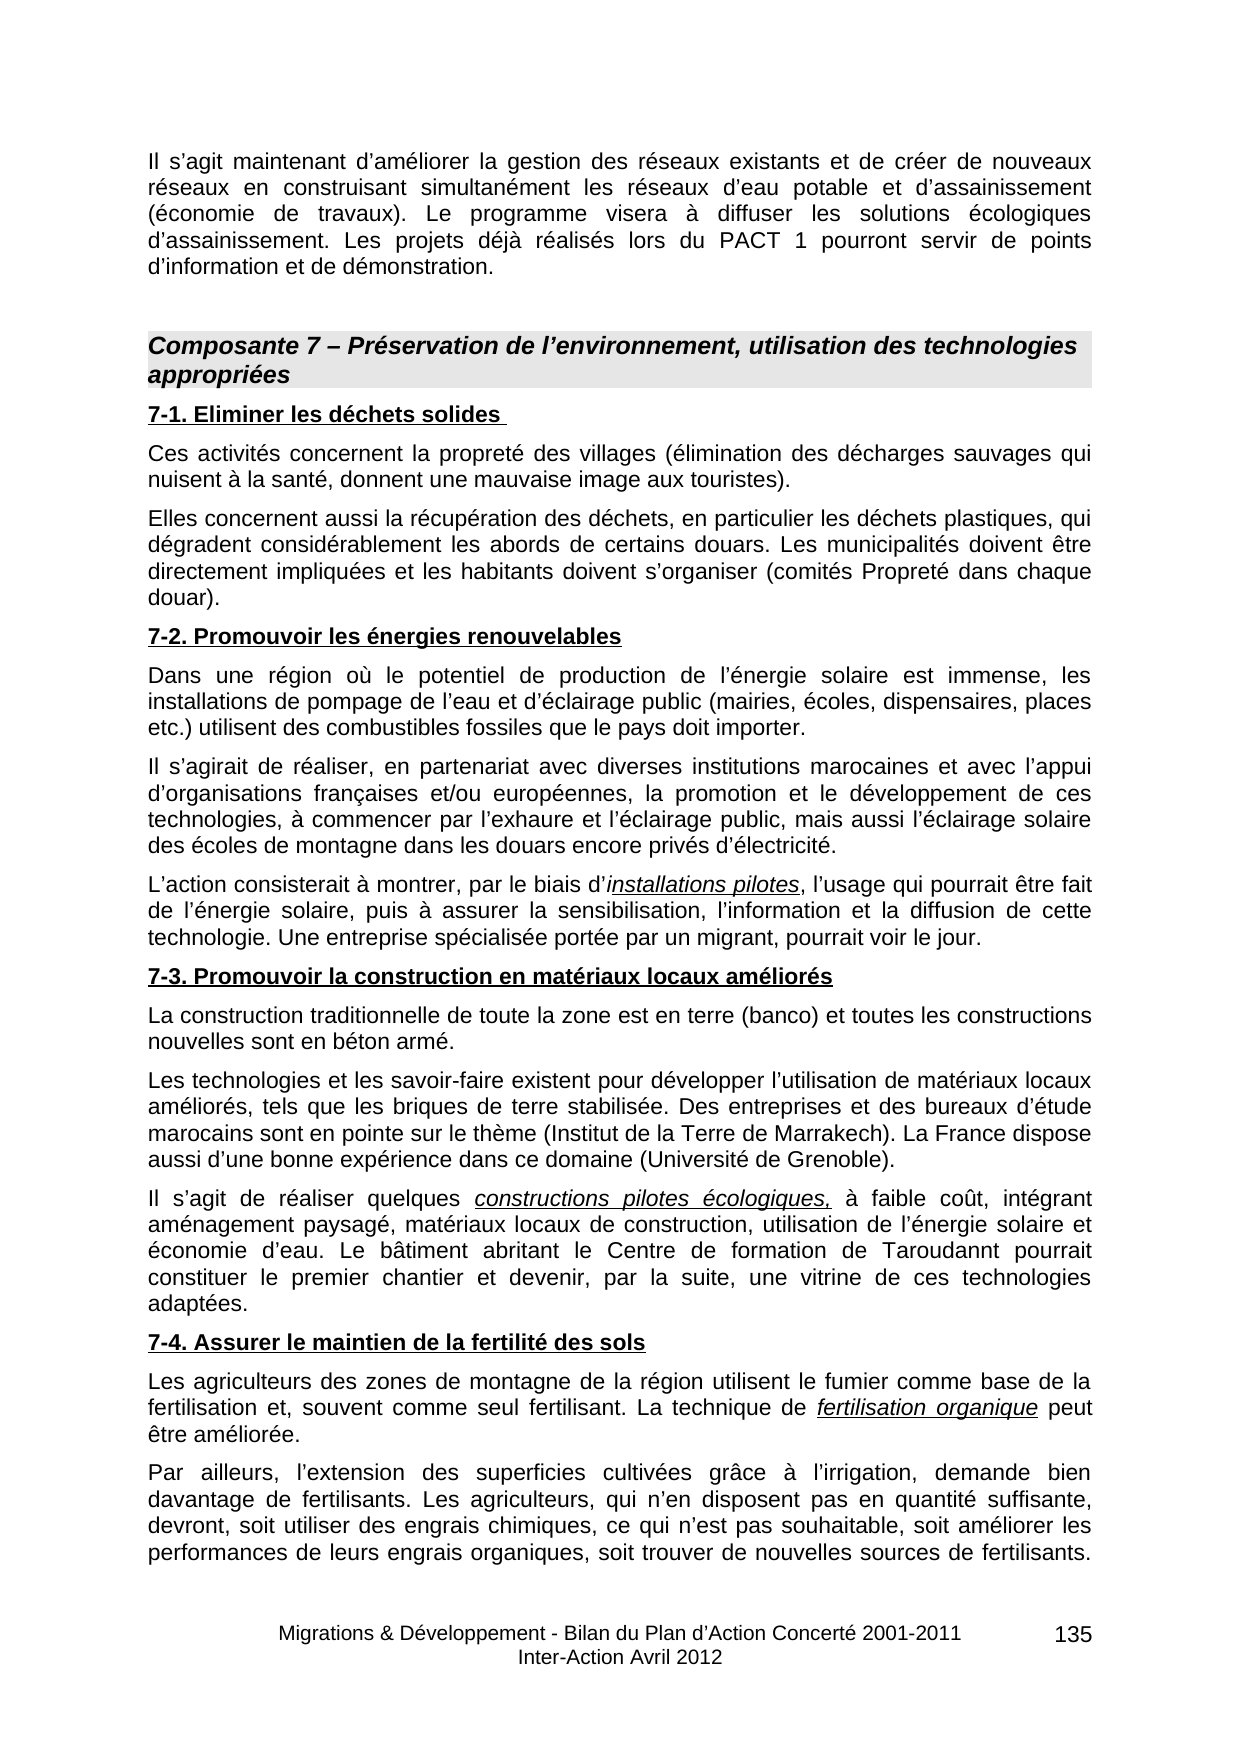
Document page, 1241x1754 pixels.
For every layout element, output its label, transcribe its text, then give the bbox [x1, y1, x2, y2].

text L’action consisterait à montrer, par le biais d’installations pilotes, l’usage qui pourrait être fait de l’énergie solaire, puis à assurer la sensibilisation, l’information et la diffusion de cette technologie. Une entreprise spécialisée portée par un migrant, pourrait voir le jour. [148, 871, 1092, 950]
text Ces activités concernent la propreté des villages (élimination des décharges sauvages qui nuisent à la santé, donnent une mauvaise image aux touristes). [148, 440, 1092, 492]
text Elles concernent aussi la récupération des déchets, en particulier les déchets plastiques, qui dégradent considérablement les abords de certains douars. Les municipalités doivent être directement impliquées et les habitants doivent s’organiser (comités Propreté dans chaque douar). [148, 505, 1092, 610]
text 7-1. Eliminer les déchets solides [148, 401, 1092, 427]
text Il s’agit maintenant d’améliorer la gestion des réseaux existants et de créer de nouveaux réseaux en construisant simultanément les réseaux d’eau potable et d’assainissement (économie de travaux). Le programme visera à diffuser les solutions écologiques d’assainissement. Les projets déjà réalisés lors du PACT 1 pourront servir de points d’information et de démonstration. [148, 148, 1092, 279]
text Il s’agit de réaliser quelques constructions pilotes écologiques, à faible coût, intégrant aménagement paysagé, matériaux locaux de construction, utilisation de l’énergie solaire et économie d’eau. Le bâtiment abritant le Centre de formation de Taroudannt pourrait constituer le premier chantier et devenir, par la suite, une vitrine de ces technologies adaptées. [148, 1185, 1092, 1316]
text Dans une région où le potentiel de production de l’énergie solaire est immense, les installations de pompage de l’eau et d’éclairage public (mairies, écoles, dispensaires, places etc.) utilisent des combustibles fossiles que le pays doit importer. [148, 662, 1092, 741]
text 7-2. Promouvoir les énergies renouvelables [148, 623, 1092, 649]
text Les technologies et les savoir-faire existent pour développer l’utilisation de matériaux locaux améliorés, tels que les briques de terre stabilisée. Des entreprises et des bureaux d’étude marocains sont en pointe sur le thème (Institut de la Terre de Marrakech). La France dispose aussi d’une bonne expérience dans ce domaine (Université de Grenoble). [148, 1067, 1092, 1172]
subtitle Composante 7 – Préservation de l’environnement, utilisation des technologies appropriées [148, 331, 1092, 388]
text 7-4. Assurer le maintien de la fertilité des sols [148, 1329, 1092, 1355]
text Il s’agirait de réaliser, en partenariat avec diverses institutions marocaines et avec l’appui d’organisations françaises et/ou européennes, la promotion et le développement de ces technologies, à commencer par l’exhaure et l’éclairage public, mais aussi l’éclairage solaire des écoles de montagne dans les douars encore privés d’électricité. [148, 753, 1092, 859]
text Les agriculteurs des zones de montagne de la région utilisent le fumier comme base de la fertilisation et, souvent comme seul fertilisant. La technique de fertilisation organique peut être améliorée. [148, 1368, 1092, 1447]
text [148, 1459, 1092, 1565]
text La construction traditionnelle de toute la zone est en terre (banco) et toutes les constructions nouvelles sont en béton armé. [148, 1002, 1092, 1054]
text 7-3. Promouvoir la construction en matériaux locaux améliorés [148, 963, 1092, 989]
